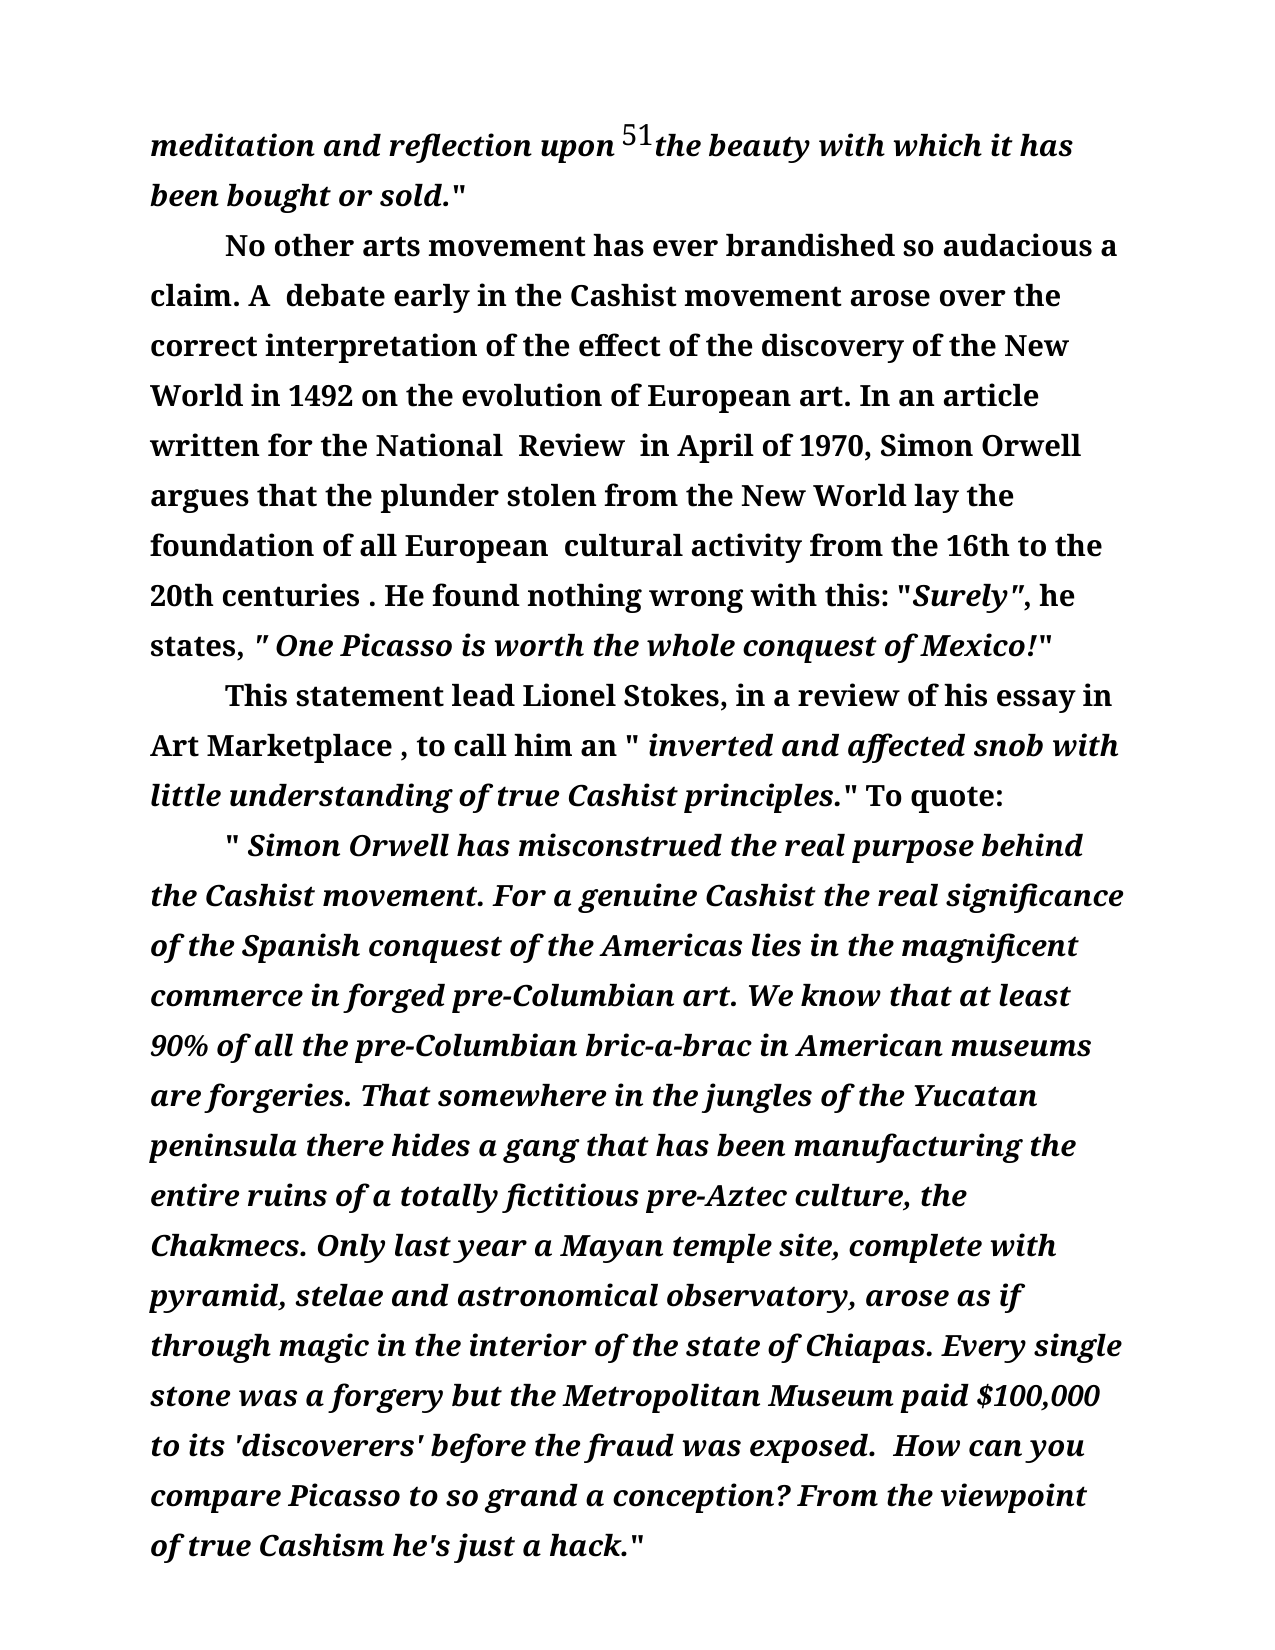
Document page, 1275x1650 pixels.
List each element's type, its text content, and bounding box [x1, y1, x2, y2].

text No other arts movement has ever brandished so audacious a claim. A debate early in the Cashist movement arose over the correct interpretation of the effect of the discovery of the New World in 1492 on the evolution of European art. In an article written for the National Review in April of 1970, Simon Orwell argues that the plunder stolen from the New World lay the foundation of all European cultural activity from the 16th to the 20th centuries . He found nothing wrong with this: "Surely", he states, " One Picasso is worth the whole conquest of Mexico!" [150, 215, 1125, 665]
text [150, 115, 1125, 215]
text This statement lead Lionel Stokes, in a review of his essay in Art Marketplace , to call him an " inverted and affected snob with little understanding of true Cashist principles." To quote: [150, 665, 1125, 815]
text " Simon Orwell has misconstrued the real purpose behind the Cashist movement. For a genuine Cashist the real significance of the Spanish conquest of the Americas lies in the magnificent commerce in forged pre-Columbian art. We know that at least 90% of all the pre-Columbian bric-a-brac in American museums are forgeries. That somewhere in the jungles of the Yucatan peninsula there hides a gang that has been manufacturing the entire ruins of a totally fictitious pre-Aztec culture, the Chakmecs. Only last year a Mayan temple site, complete with pyramid, stelae and astronomical observatory, arose as if through magic in the interior of the state of Chiapas. Every single stone was a forgery but the Metropolitan Museum paid $100,000 to its 'discoverers' before the fraud was exposed. How can you compare Picasso to so grand a conception? From the viewpoint of true Cashism he's just a hack." [150, 815, 1125, 1565]
